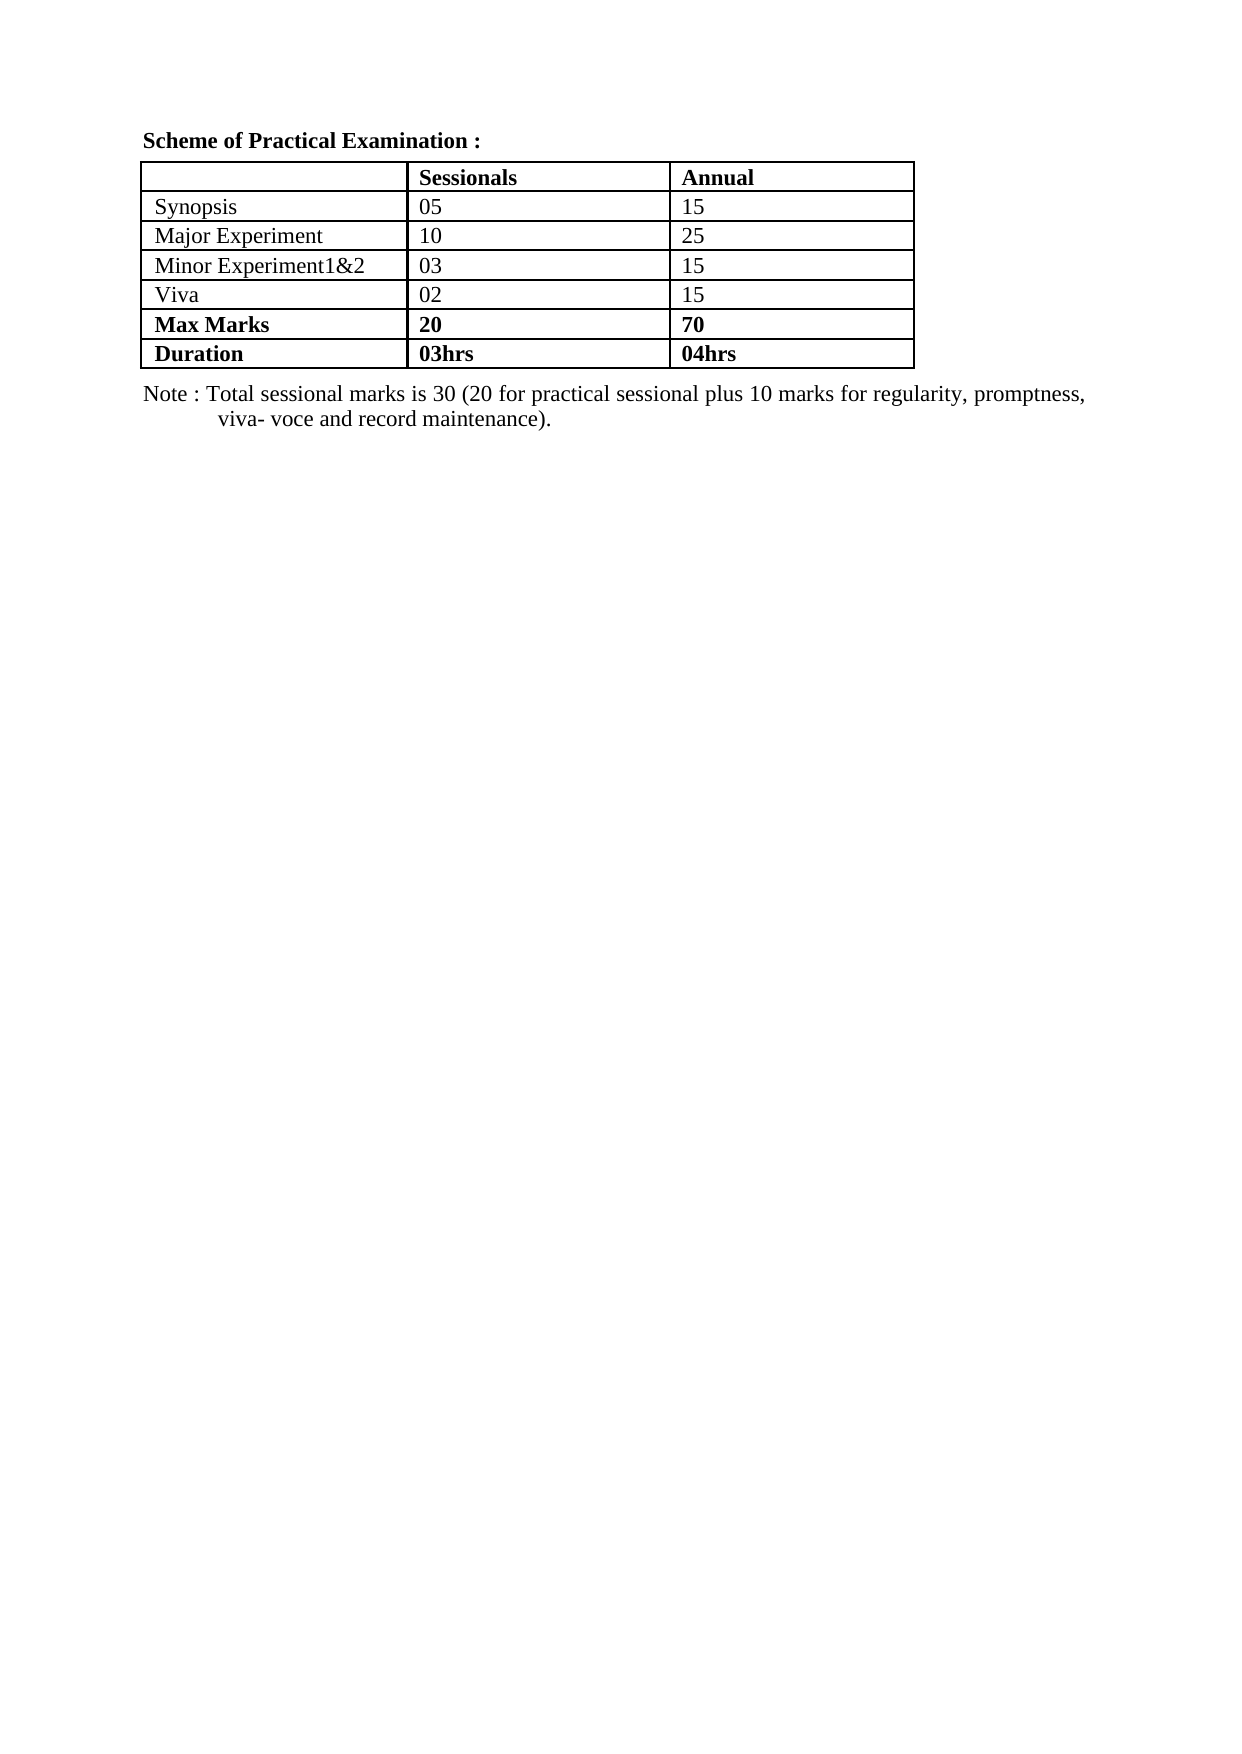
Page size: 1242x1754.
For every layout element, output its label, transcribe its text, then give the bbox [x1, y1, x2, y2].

text Note : Total sessional marks is 30 (20 for practical sessional plus 10 marks for regularity, promptness, viva- voce and record maintenance). [143, 381, 1087, 432]
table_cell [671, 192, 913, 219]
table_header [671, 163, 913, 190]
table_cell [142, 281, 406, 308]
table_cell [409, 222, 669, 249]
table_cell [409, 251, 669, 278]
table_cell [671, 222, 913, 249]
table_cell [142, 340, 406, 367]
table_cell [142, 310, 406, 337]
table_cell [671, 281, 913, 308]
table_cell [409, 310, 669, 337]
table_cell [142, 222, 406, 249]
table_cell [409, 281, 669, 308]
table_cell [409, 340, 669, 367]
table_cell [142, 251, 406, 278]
text Scheme of Practical Examination : [143, 128, 1087, 154]
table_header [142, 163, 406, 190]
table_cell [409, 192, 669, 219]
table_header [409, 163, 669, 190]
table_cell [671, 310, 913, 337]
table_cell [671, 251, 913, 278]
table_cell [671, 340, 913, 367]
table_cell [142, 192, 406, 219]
